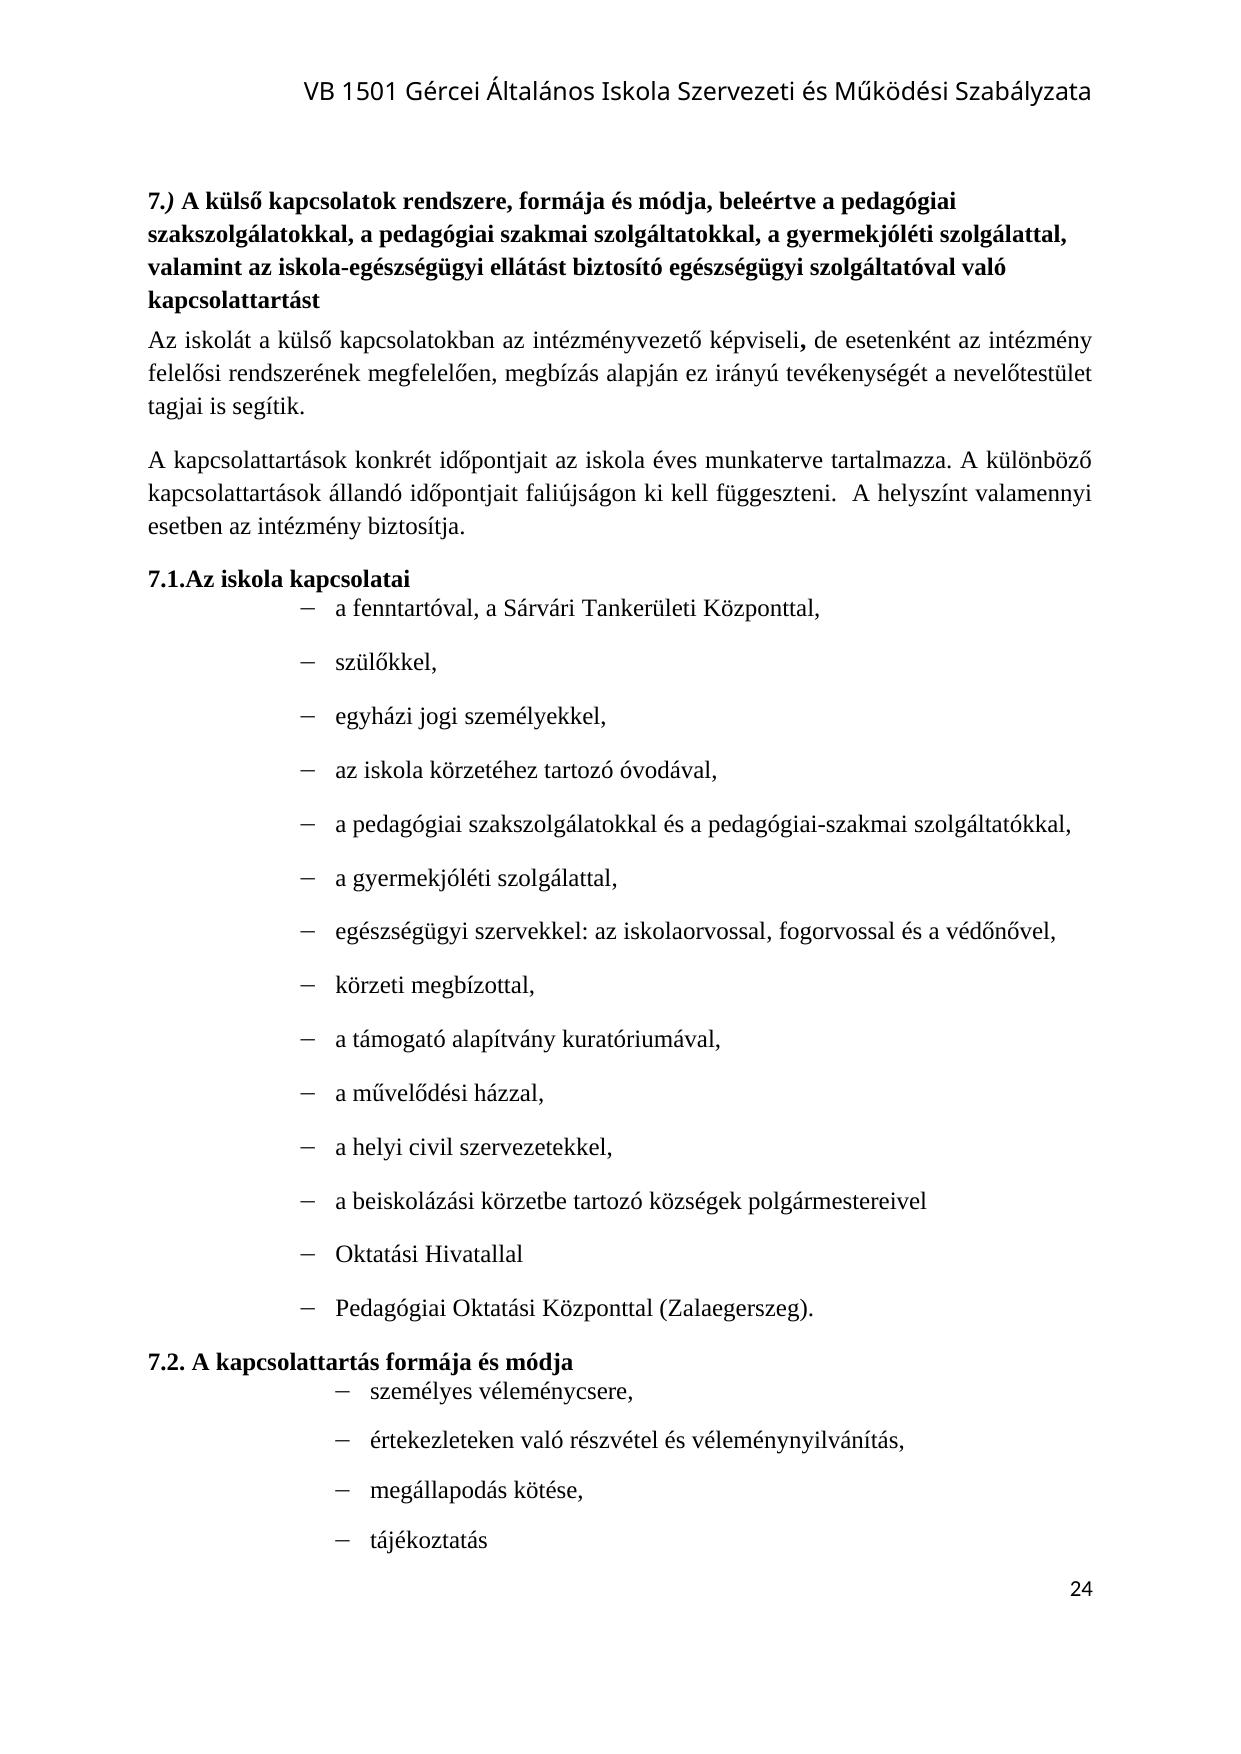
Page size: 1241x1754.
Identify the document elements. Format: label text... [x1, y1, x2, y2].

list a helyi civil szervezetekkel, [298, 1132, 1093, 1161]
subtitle 7.2. A kapcsolattartás formája és módja [148, 1347, 1211, 1376]
list egyházi jogi személyekkel, [298, 701, 1093, 730]
list a művelődési házzal, [298, 1078, 1093, 1107]
list Pedagógiai Oktatási Központtal (Zalaegerszeg). [298, 1293, 1093, 1322]
list a gyermekjóléti szolgálattal, [298, 863, 1093, 891]
list a beiskolázási körzetbe tartozó községek polgármestereivel [298, 1186, 1093, 1214]
subtitle 7.1.Az iskola kapcsolatai [148, 564, 1211, 593]
list értekezleteken való részvétel és véleménynyilvánítás, [332, 1426, 1093, 1454]
list a támogató alapítvány kuratóriumával, [298, 1024, 1093, 1053]
list Oktatási Hivatallal [298, 1239, 1093, 1268]
list a fenntartóval, a Sárvári Tankerületi Központtal, [298, 593, 1093, 622]
list egészségügyi szervekkel: az iskolaorvossal, fogorvossal és a védőnővel, [298, 916, 1093, 945]
subtitle 7.) A külső kapcsolatok rendszere, formája és módja, beleértve a pedagógiai szakszolgálatokkal, a pedagógiai szakmai szolgáltatokkal, a gyermekjóléti szolgálattal, valamint az iskola-egészségügyi ellátást biztosító egészségügyi szolgáltatóval való kapcsolattartást [148, 186, 1093, 314]
list körzeti megbízottal, [298, 970, 1093, 999]
list szülőkkel, [298, 647, 1093, 676]
text Az iskolát a külső kapcsolatokban az intézményvezető képviseli, de esetenként az intézmény felelősi rendszerének megfelelően, megbízás alapján ez irányú tevékenységét a nevelőtestület tagjai is segítik. [148, 325, 1093, 419]
list megállapodás kötése, [332, 1475, 1093, 1504]
list a pedagógiai szakszolgálatokkal és a pedagógiai-szakmai szolgáltatókkal, [298, 809, 1093, 837]
list személyes véleménycsere, [332, 1376, 1093, 1405]
list az iskola körzetéhez tartozó óvodával, [298, 755, 1093, 784]
list tájékoztatás [332, 1525, 1093, 1553]
text A kapcsolattartások konkrét időpontjait az iskola éves munkaterve tartalmazza. A különböző kapcsolattartások állandó időpontjait faliújságon ki kell függeszteni. A helyszínt valamennyi esetben az intézmény biztosítja. [148, 445, 1093, 539]
